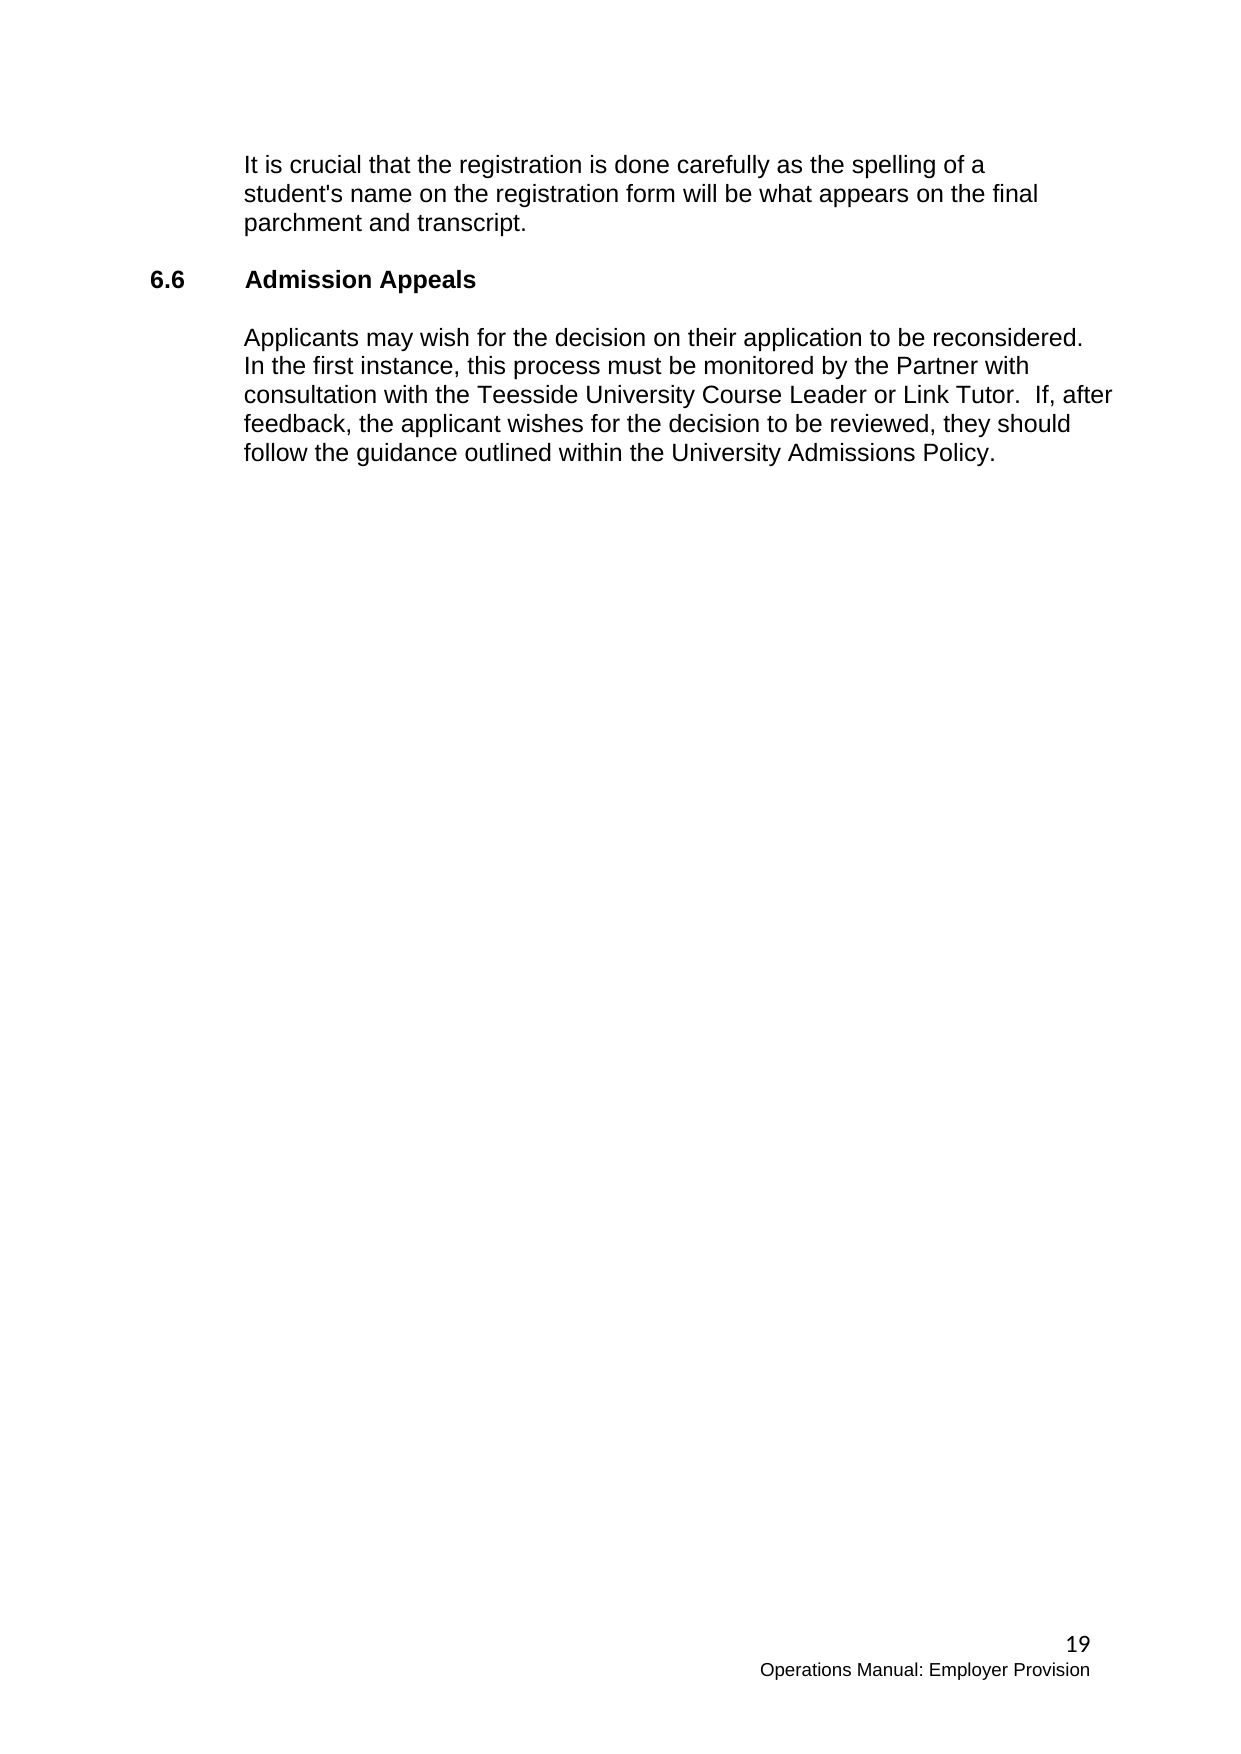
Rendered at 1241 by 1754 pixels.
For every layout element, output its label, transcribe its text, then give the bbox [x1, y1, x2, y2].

subtitle 6.6 Admission Appeals [150, 265, 1090, 294]
text It is crucial that the registration is done carefully as the spelling of a student's name on the registration form will be what appears on the final parchment and transcript. [244, 150, 1090, 236]
text In the first instance, this process must be monitored by the Partner with consultation with the Teesside University Course Leader or Link Tutor. If, after feedback, the applicant wishes for the decision to be reviewed, they should follow the guidance outlined within the University Admissions Policy. [244, 351, 1116, 466]
text Applicants may wish for the decision on their application to be reconsidered. [244, 322, 1090, 351]
